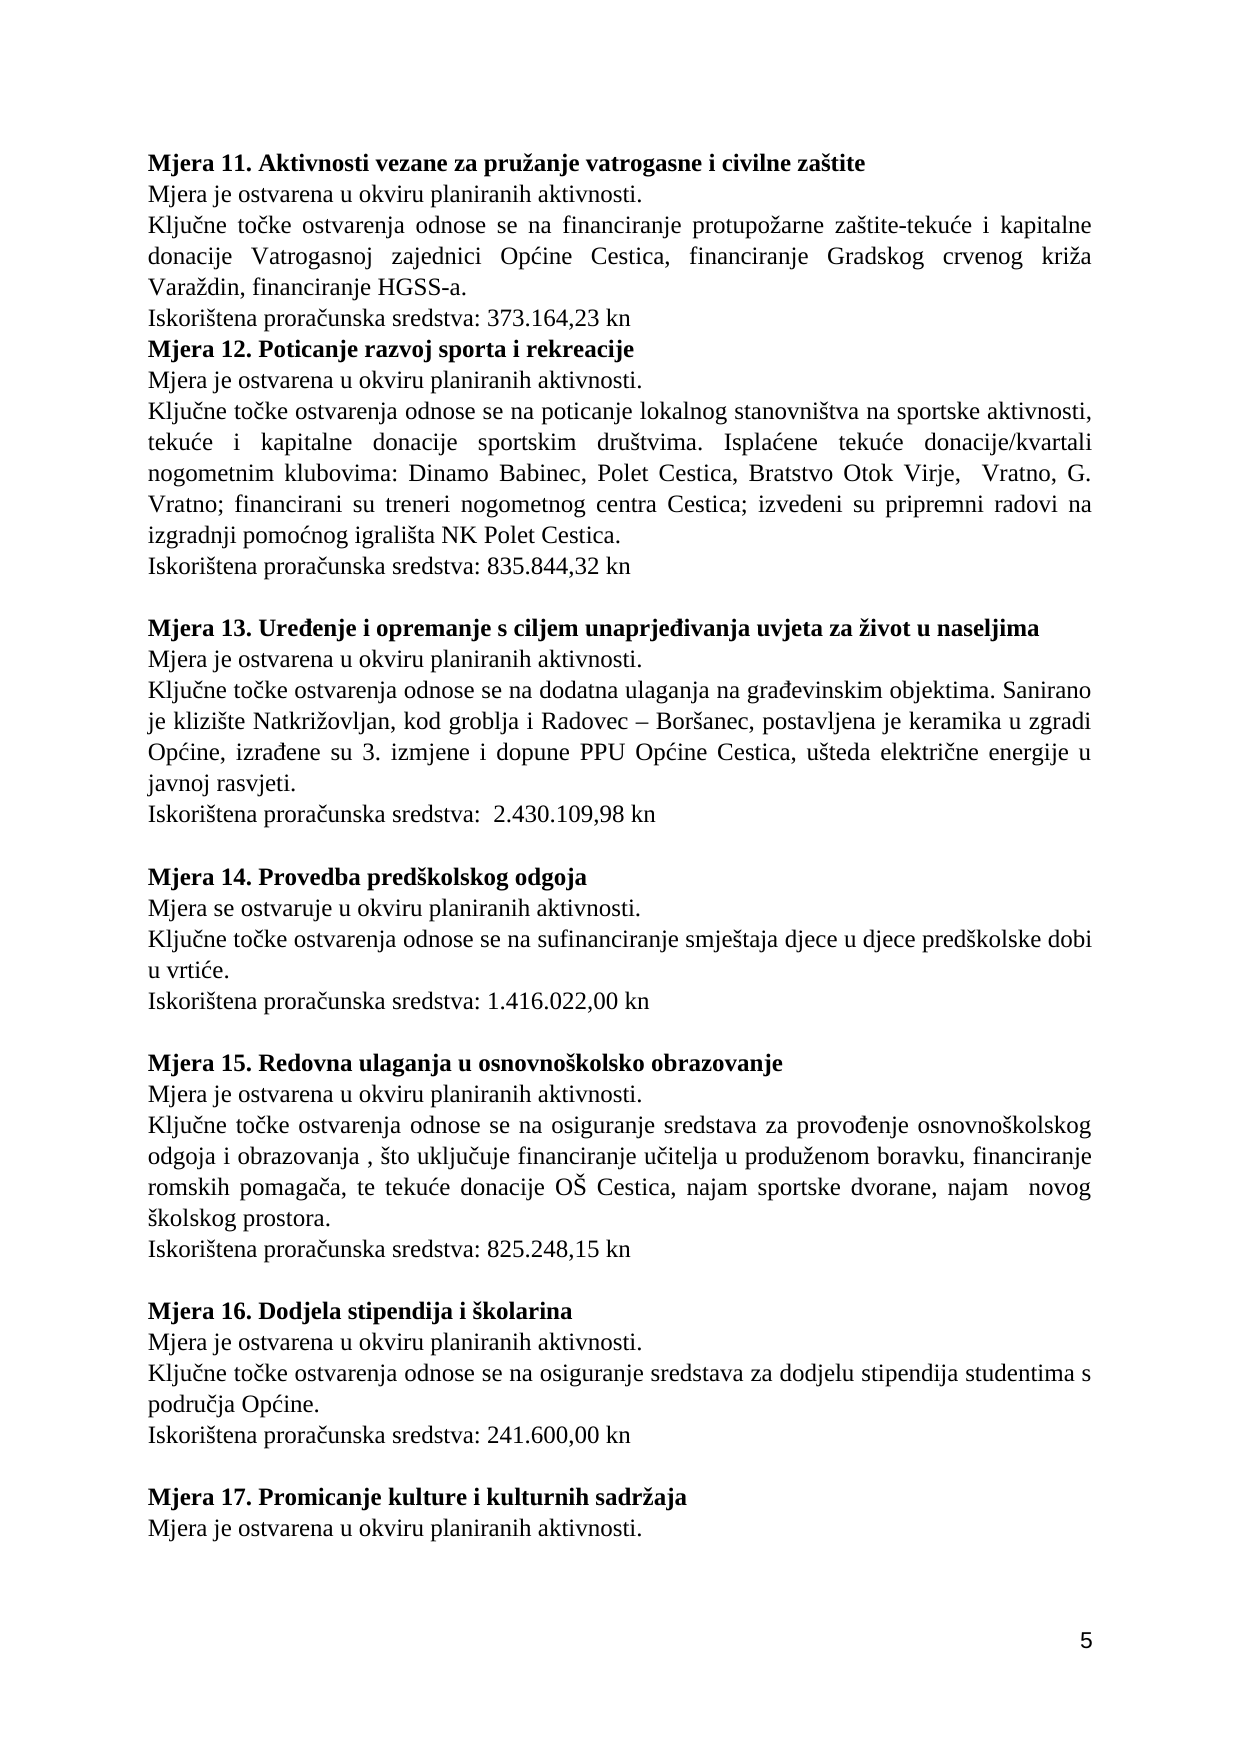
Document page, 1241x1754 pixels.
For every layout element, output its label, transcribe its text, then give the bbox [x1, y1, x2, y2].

text Mjera se ostvaruje u okviru planiranih aktivnosti. [148, 893, 1093, 921]
text Mjera 11. Aktivnosti vezane za pružanje vatrogasne i civilne zaštite [148, 148, 1093, 176]
text Mjera 14. Provedba predškolskog odgoja [148, 862, 1093, 890]
text Mjera je ostvarena u okviru planiranih aktivnosti. [148, 644, 1093, 673]
text Mjera 16. Dodjela stipendija i školarina [148, 1296, 1093, 1325]
text Ključne točke ostvarenja odnose se na osiguranje sredstava za provođenje osnovnoškolskog odgoja i obrazovanja , što uključuje financiranje učitelja u produženom boravku, financiranje romskih pomagača, te tekuće donacije OŠ Cestica, najam sportske dvorane, najam novog školskog prostora. [148, 1110, 1093, 1232]
text Mjera je ostvarena u okviru planiranih aktivnosti. [148, 1327, 1093, 1356]
text Iskorištena proračunska sredstva: 825.248,15 kn [148, 1234, 1093, 1263]
text Iskorištena proračunska sredstva: 373.164,23 kn [148, 303, 1093, 332]
text Ključne točke ostvarenja odnose se na osiguranje sredstava za dodjelu stipendija studentima s područja Općine. [148, 1358, 1093, 1418]
text Mjera je ostvarena u okviru planiranih aktivnosti. [148, 179, 1093, 207]
text Ključne točke ostvarenja odnose se na sufinanciranje smještaja djece u djece predškolske dobi u vrtiće. [148, 924, 1093, 983]
text Iskorištena proračunska sredstva: 1.416.022,00 kn [148, 986, 1093, 1014]
text Ključne točke ostvarenja odnose se na poticanje lokalnog stanovništva na sportske aktivnosti, tekuće i kapitalne donacije sportskim društvima. Isplaćene tekuće donacije/kvartali nogometnim klubovima: Dinamo Babinec, Polet Cestica, Bratstvo Otok Virje, Vratno, G. Vratno; financirani su treneri nogometnog centra Cestica; izvedeni su pripremni radovi na izgradnji pomoćnog igrališta NK Polet Cestica. [148, 396, 1093, 549]
text Iskorištena proračunska sredstva: 241.600,00 kn [148, 1420, 1093, 1449]
text Ključne točke ostvarenja odnose se na dodatna ulaganja na građevinskim objektima. Sanirano je klizište Natkrižovljan, kod groblja i Radovec – Boršanec, postavljena je keramika u zgradi Općine, izrađene su 3. izmjene i dopune PPU Općine Cestica, ušteda električne energije u javnoj rasvjeti. [148, 675, 1093, 797]
text Mjera 17. Promicanje kulture i kulturnih sadržaja [148, 1482, 1093, 1511]
text Mjera je ostvarena u okviru planiranih aktivnosti. [148, 1079, 1093, 1108]
text Mjera 15. Redovna ulaganja u osnovnoškolsko obrazovanje [148, 1048, 1093, 1077]
text Iskorištena proračunska sredstva: 2.430.109,98 kn [148, 799, 1093, 828]
text Mjera je ostvarena u okviru planiranih aktivnosti. [148, 365, 1093, 394]
text Mjera 13. Uređenje i opremanje s ciljem unaprjeđivanja uvjeta za život u naseljima [148, 613, 1093, 642]
text Mjera je ostvarena u okviru planiranih aktivnosti. [148, 1513, 1093, 1542]
text Iskorištena proračunska sredstva: 835.844,32 kn [148, 551, 1093, 580]
text Mjera 12. Poticanje razvoj sporta i rekreacije [148, 334, 1093, 363]
text Ključne točke ostvarenja odnose se na financiranje protupožarne zaštite-tekuće i kapitalne donacije Vatrogasnoj zajednici Općine Cestica, financiranje Gradskog crvenog križa Varaždin, financiranje HGSS-a. [148, 210, 1093, 301]
